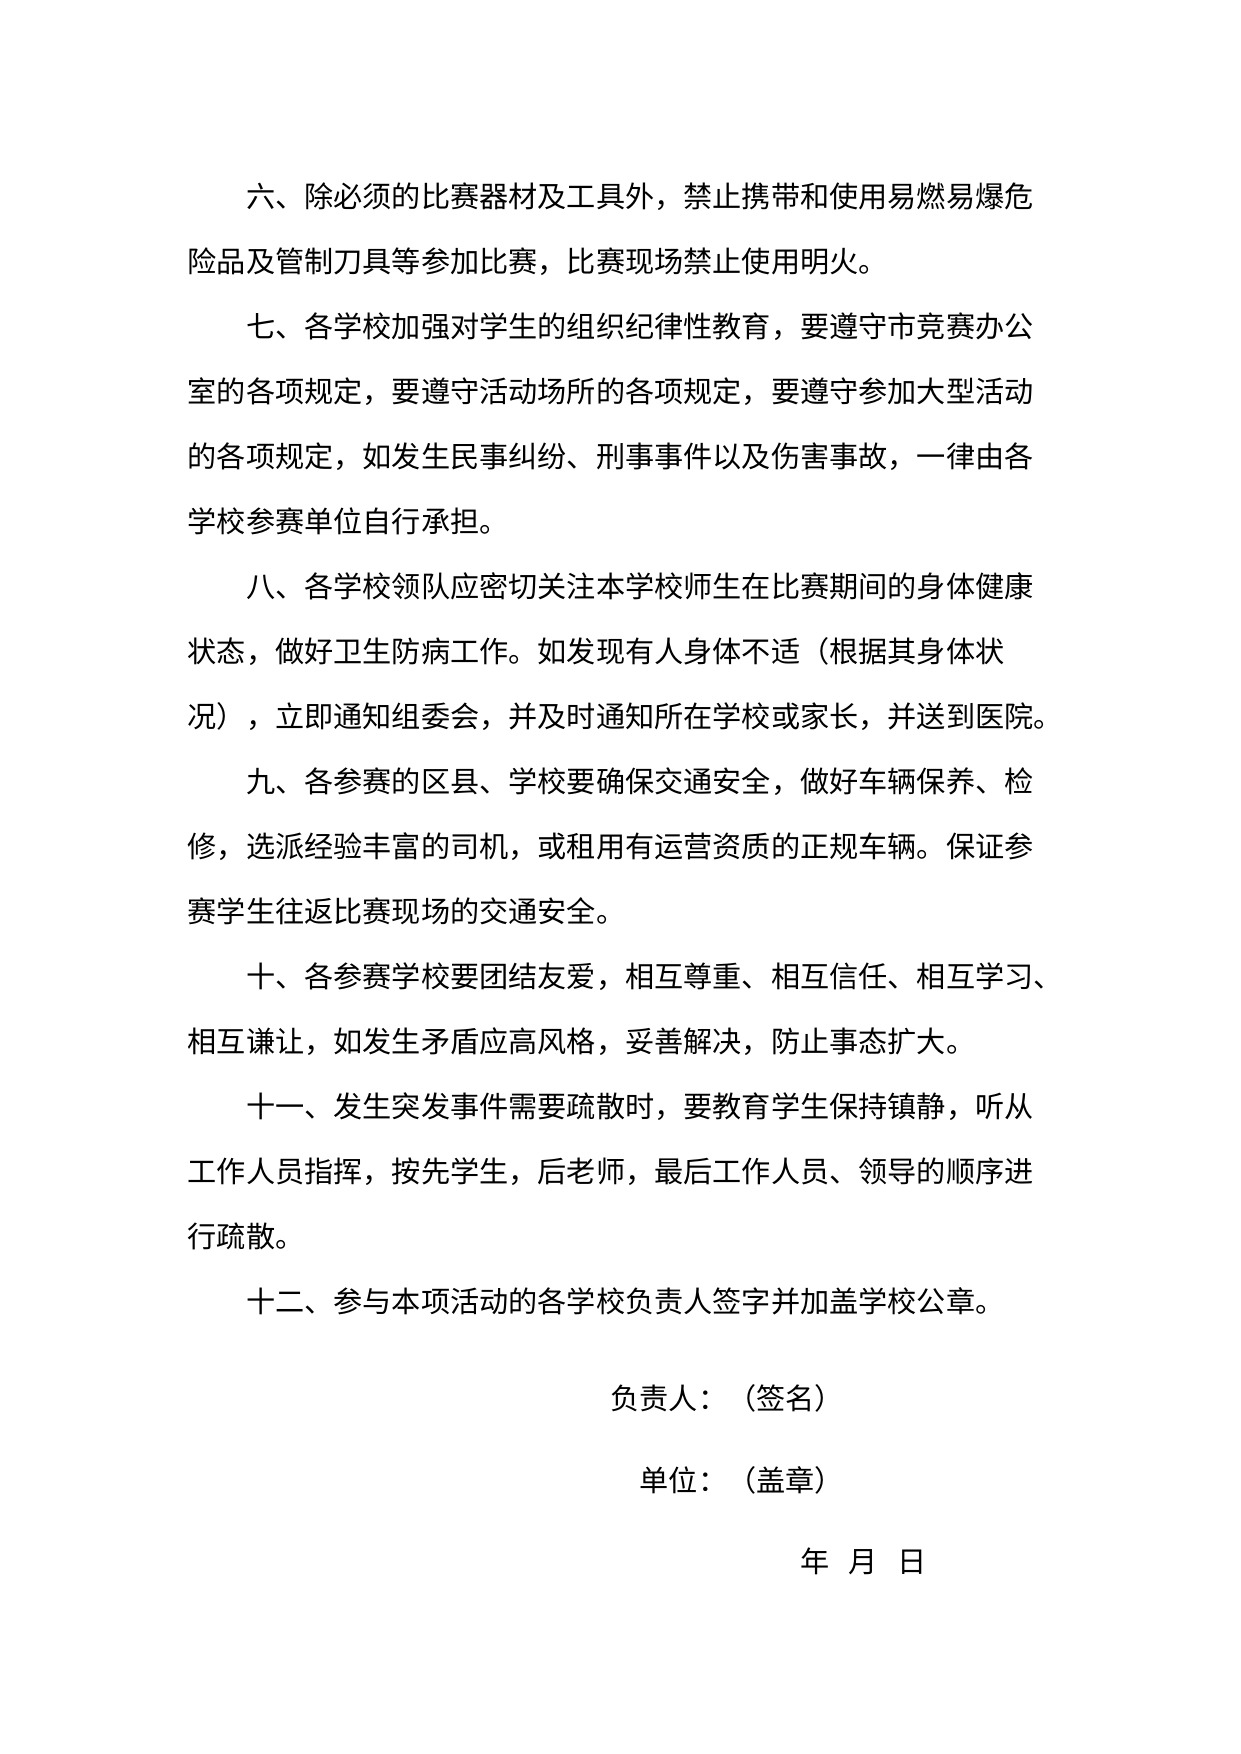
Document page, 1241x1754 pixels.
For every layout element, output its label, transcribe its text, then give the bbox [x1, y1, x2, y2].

text 十、各参赛学校要团结友爱，相互尊重、相互信任、相互学习、相互谦让，如发生矛盾应高风格，妥善解决，防止事态扩大。 [187, 942, 1053, 1072]
text 年 月 日 [187, 1527, 1053, 1592]
text 单位：（盖章） [187, 1446, 1053, 1511]
text 六、除必须的比赛器材及工具外，禁止携带和使用易燃易爆危险品及管制刀具等参加比赛，比赛现场禁止使用明火。 [187, 162, 1053, 292]
text 负责人：（签名） [187, 1364, 1053, 1429]
text 九、各参赛的区县、学校要确保交通安全，做好车辆保养、检修，选派经验丰富的司机，或租用有运营资质的正规车辆。保证参赛学生往返比赛现场的交通安全。 [187, 747, 1053, 942]
text 八、各学校领队应密切关注本学校师生在比赛期间的身体健康状态，做好卫生防病工作。如发现有人身体不适（根据其身体状况），立即通知组委会，并及时通知所在学校或家长，并送到医院。 [187, 552, 1053, 747]
text 十一、发生突发事件需要疏散时，要教育学生保持镇静，听从工作人员指挥，按先学生，后老师，最后工作人员、领导的顺序进行疏散。 [187, 1072, 1053, 1267]
text 七、各学校加强对学生的组织纪律性教育，要遵守市竞赛办公室的各项规定，要遵守活动场所的各项规定，要遵守参加大型活动的各项规定，如发生民事纠纷、刑事事件以及伤害事故，一律由各学校参赛单位自行承担。 [187, 292, 1053, 552]
text 十二、参与本项活动的各学校负责人签字并加盖学校公章。 [187, 1267, 1053, 1332]
